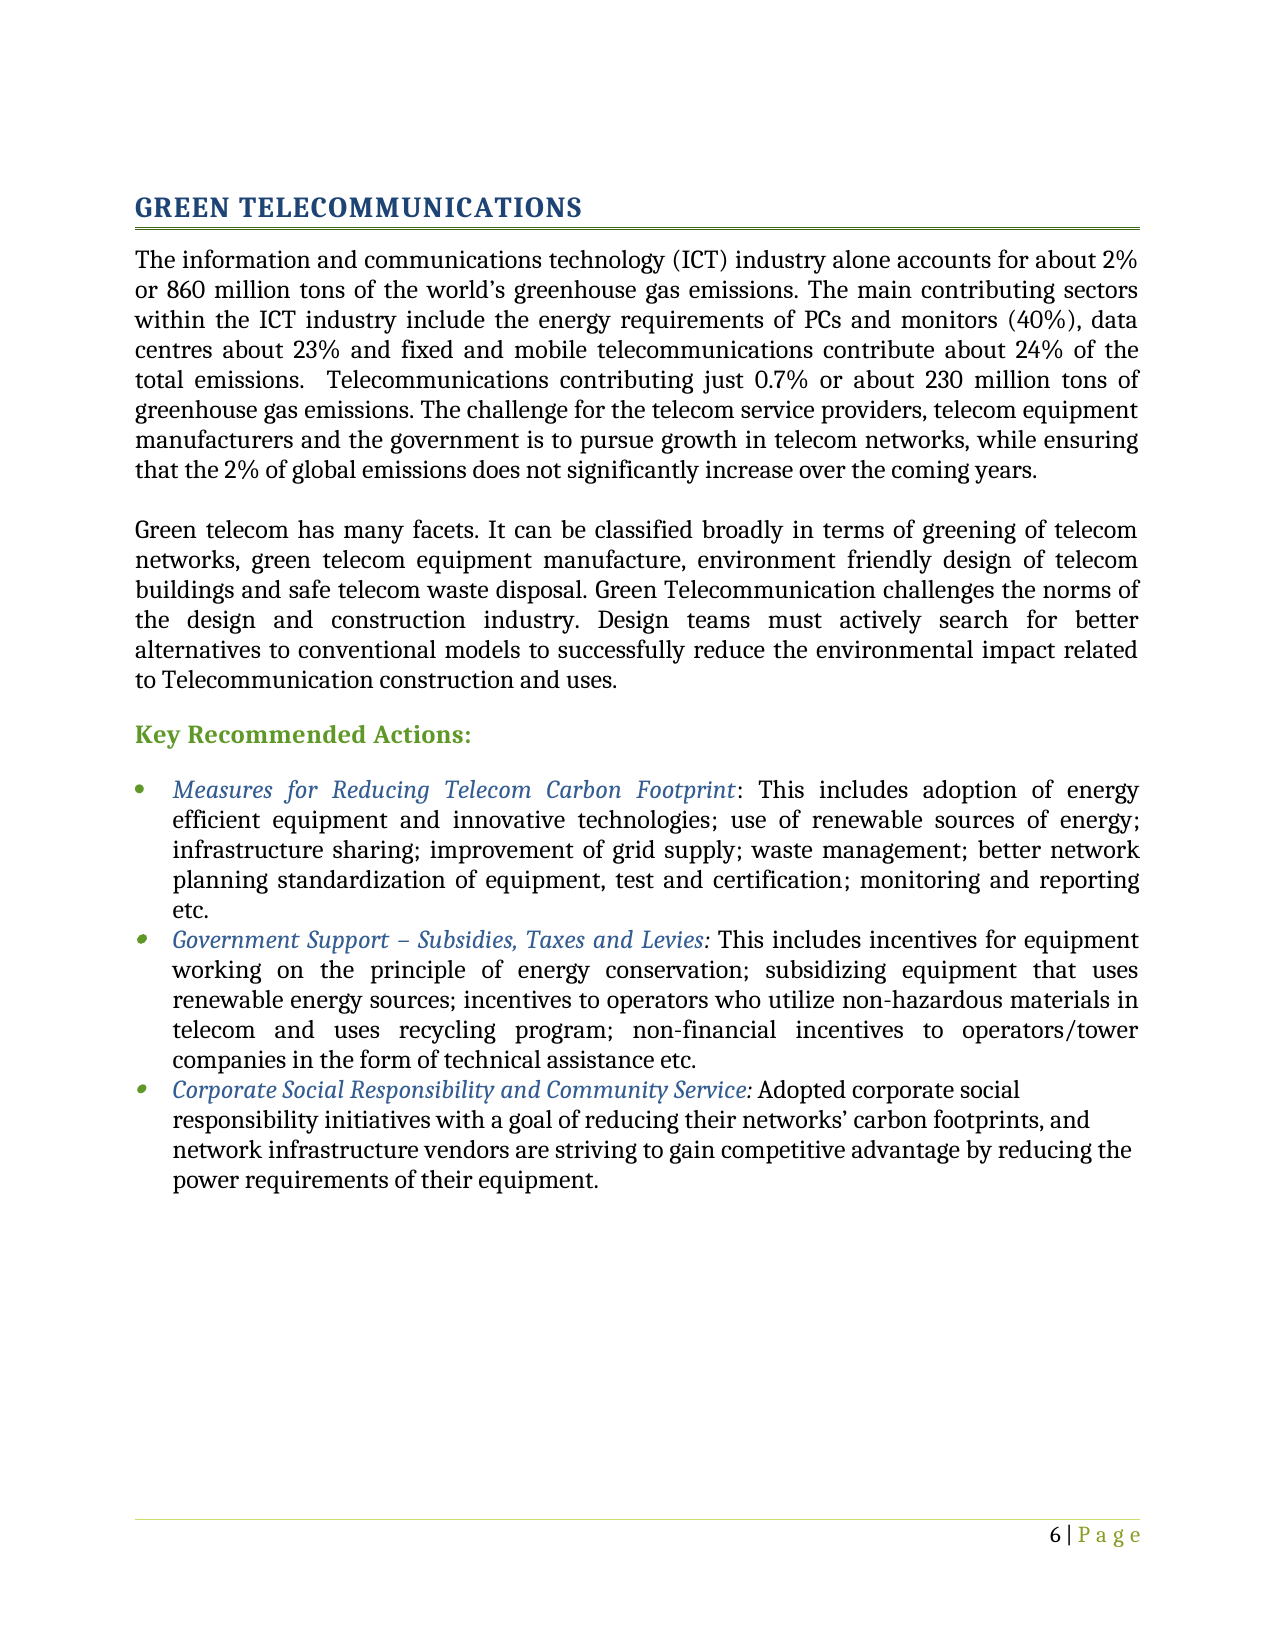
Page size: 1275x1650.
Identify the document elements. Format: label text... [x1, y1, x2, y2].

list Government Support – Subsidies, Taxes and Levies: This includes incentives for equipment working on the principle of energy conservation; subsidizing equipment that uses renewable energy sources; incentives to operators who utilize non-hazardous materials in telecom and uses recycling program; non-financial incentives to operators/tower companies in the form of technical assistance etc. [135, 924, 1140, 1074]
list The information and communications technology (ICT) industry alone accounts for about 2% or 860 million tons of the world’s greenhouse gas emissions. The main contributing sectors within the ICT industry include the energy requirements of PCs and monitors (40%), data centres about 23% and fixed and mobile telecommunications contribute about 24% of the total emissions. Telecommunications contributing just 0.7% or about 230 million tons of greenhouse gas emissions. The challenge for the telecom service providers, telecom equipment manufacturers and the government is to pursue growth in telecom networks, while ensuring that the 2% of global emissions does not significantly increase over the coming years. [135, 244, 1140, 484]
list Corporate Social Responsibility and Community Service: Adopted corporate social responsibility initiatives with a goal of reducing their networks’ carbon footprints, and network infrastructure vendors are striving to gain competitive advantage by reducing the power requirements of their equipment. [135, 1074, 1140, 1194]
text Key Recommended Actions: [135, 719, 1140, 749]
list Green telecom has many facets. It can be classified broadly in terms of greening of telecom networks, green telecom equipment manufacture, environment friendly design of telecom buildings and safe telecom waste disposal. Green Telecommunication challenges the norms of the design and construction industry. Design teams must actively search for better alternatives to conventional models to successfully reduce the environmental impact related to Telecommunication construction and uses. [135, 514, 1140, 694]
subtitle GREEN TELECOMMUNICATIONS [135, 192, 1140, 227]
list Measures for Reducing Telecom Carbon Footprint: This includes adoption of energy efficient equipment and innovative technologies; use of renewable sources of energy; infrastructure sharing; improvement of grid supply; waste management; better network planning standardization of equipment, test and certification; monitoring and reporting etc. [135, 774, 1140, 924]
